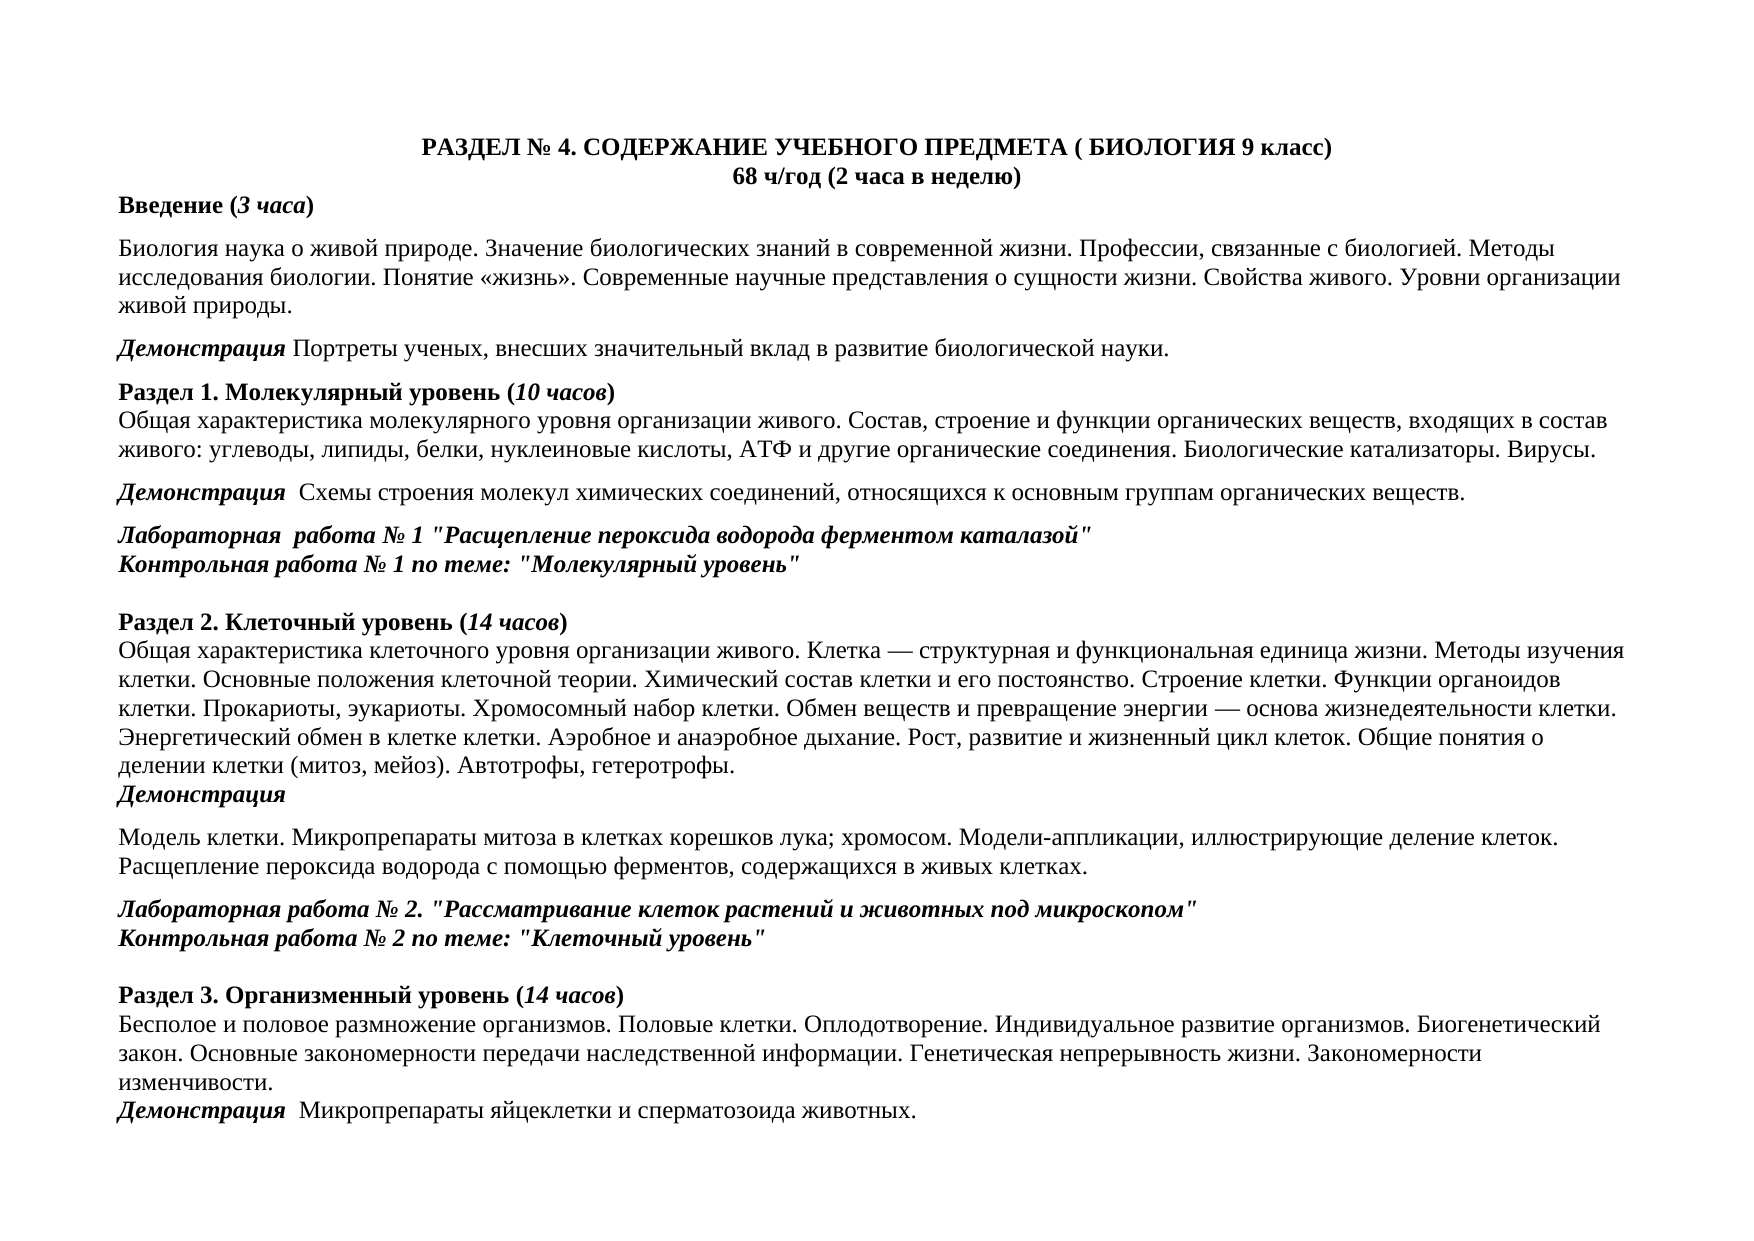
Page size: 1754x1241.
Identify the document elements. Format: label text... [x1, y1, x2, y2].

text Модель клетки. Микропрепараты митоза в клетках корешков лука; хромосом. Модели-аппликации, иллюстрирующие деление клеток. Расщепление пероксида водорода с помощью ферментов, содержащихся в живых клетках. [118, 822, 1636, 880]
text Бесполое и половое размножение организмов. Половые клетки. Оплодотворение. Индивидуальное развитие организмов. Биогенетический закон. Основные закономерности передачи наследственной информации. Генетическая непрерывность жизни. Закономерности изменчивости. [118, 1009, 1636, 1095]
text Биология наука о живой природе. Значение биологических знаний в современной жизни. Профессии, связанные с биологией. Методы исследования биологии. Понятие «жизнь». Современные научные представления о сущности жизни. Свойства живого. Уровни организации живой природы. [118, 233, 1636, 319]
text Раздел 2. Клеточный уровень (14 часов) [118, 607, 1636, 635]
text Введение (3 часа) [118, 190, 1636, 218]
text Демонстрация Портреты ученых, внесших значительный вклад в развитие биологической науки. [118, 333, 1636, 362]
text Демонстрация [118, 779, 1636, 808]
text Раздел 3. Организменный уровень (14 часов) [118, 980, 1636, 1009]
text Лабораторная работа № 2. "Рассматривание клеток растений и животных под микроскопом" [118, 894, 1636, 923]
text Общая характеристика молекулярного уровня организации живого. Состав, строение и функции органических веществ, входящих в состав живого: углеводы, липиды, белки, нуклеиновые кислоты, АТФ и другие органические соединения. Биологические катализаторы. Вирусы. [118, 405, 1636, 463]
text Демонстрация Схемы строения молекул химических соединений, относящихся к основным группам органических веществ. [118, 477, 1636, 506]
text Раздел 1. Молекулярный уровень (10 часов) [118, 377, 1636, 405]
text Контрольная работа № 1 по теме: "Молекулярный уровень" [118, 549, 1636, 578]
text Общая характеристика клеточного уровня организации живого. Клетка — структурная и функциональная единица жизни. Методы изучения клетки. Основные положения клеточной теории. Химический состав клетки и его постоянство. Строение клетки. Функции органоидов клетки. Прокариоты, эукариоты. Хромосомный набор клетки. Обмен веществ и превращение энергии — основа жизнедеятельности клетки. Энергетический обмен в клетке клетки. Аэробное и анаэробное дыхание. Рост, развитие и жизненный цикл клеток. Общие понятия о делении клетки (митоз, мейоз). Автотрофы, гетеротрофы. [118, 635, 1636, 779]
text Демонстрация Микропрепараты яйцеклетки и сперматозоида животных. [118, 1095, 1636, 1124]
text Лабораторная работа № 1 "Расщепление пероксида водорода ферментом каталазой" [118, 520, 1636, 549]
text РАЗДЕЛ № 4. СОДЕРЖАНИЕ УЧЕБНОГО ПРЕДМЕТА ( БИОЛОГИЯ 9 класс) 68 ч/год (2 часа в неделю) [118, 132, 1636, 190]
text Контрольная работа № 2 по теме: "Клеточный уровень" [118, 923, 1636, 952]
